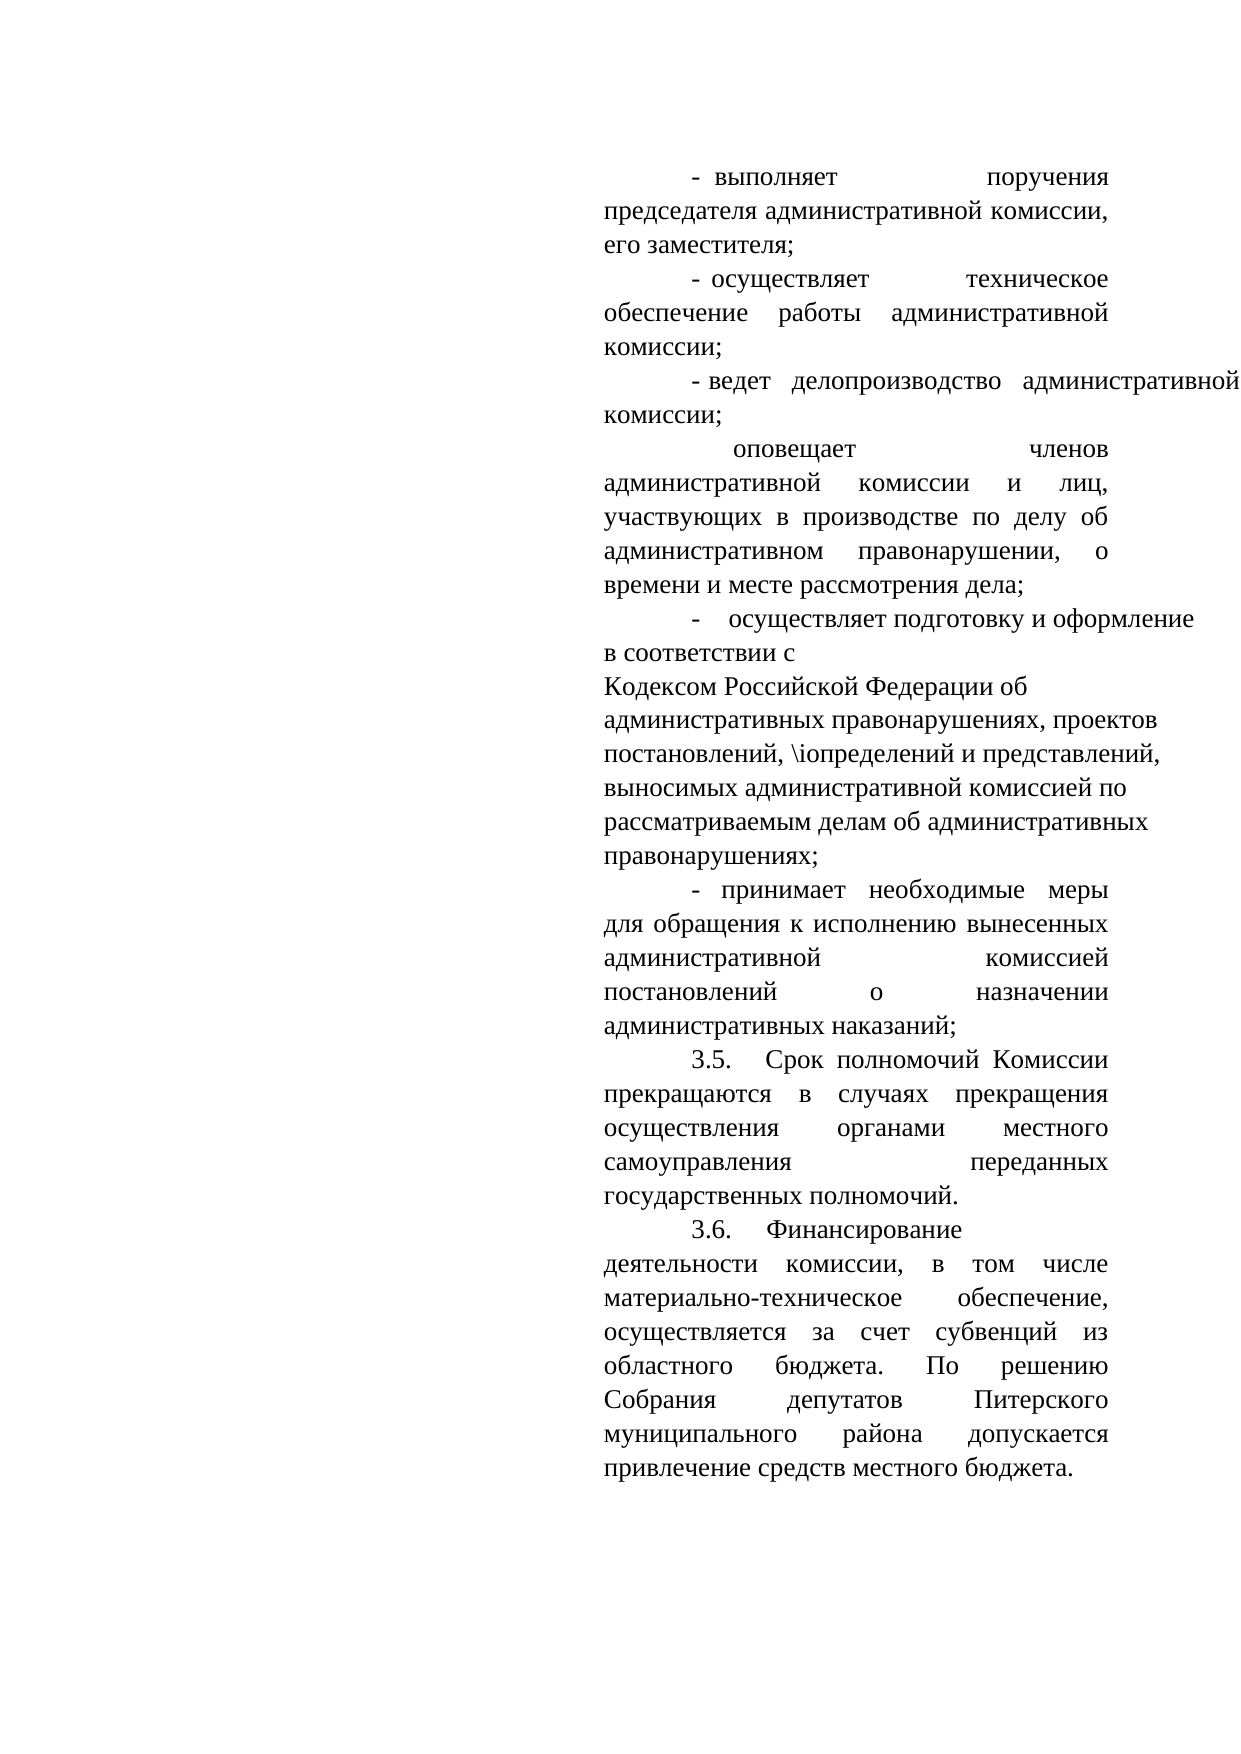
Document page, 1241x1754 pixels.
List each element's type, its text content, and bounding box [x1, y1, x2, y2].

list осуществляет подготовку и оформление в соответствии с » требованиями, установленными Кодексом Российской Федерации об административных правонарушениях, проектов постановлений, \iопределений и представлений, выносимых административной комиссией по рассматриваемым делам об административных правонарушениях; [604, 600, 1207, 872]
list принимает необходимые меры для обращения к исполнению вынесенных административной комиссией постановлений о назначении административных наказаний; [604, 872, 1109, 1041]
list Срок полномочий Комиссии прекращаются в случаях прекращения осуществления органами местного самоуправления переданных государственных полномочий. [604, 1041, 1109, 1211]
list Финансирование деятельности комиссии, в том числе материально-техническое обеспечение, осуществляется за счет субвенций из областного бюджета. По решению Собрания депутатов Питерского муниципального района допускается привлечение средств местного бюджета. [604, 1211, 1109, 1483]
list осуществляет техническое обеспечение работы административной комиссии; [604, 260, 1109, 362]
text оповещает членов административной комиссии и лиц, участвующих в производстве по делу об административном правонарушении, о времени и месте рассмотрения дела; : [604, 430, 1109, 600]
list выполняет поручения председателя административной комиссии, его заместителя; [604, 158, 1109, 260]
list ведет делопроизводство административной комиссии; [604, 362, 1240, 430]
